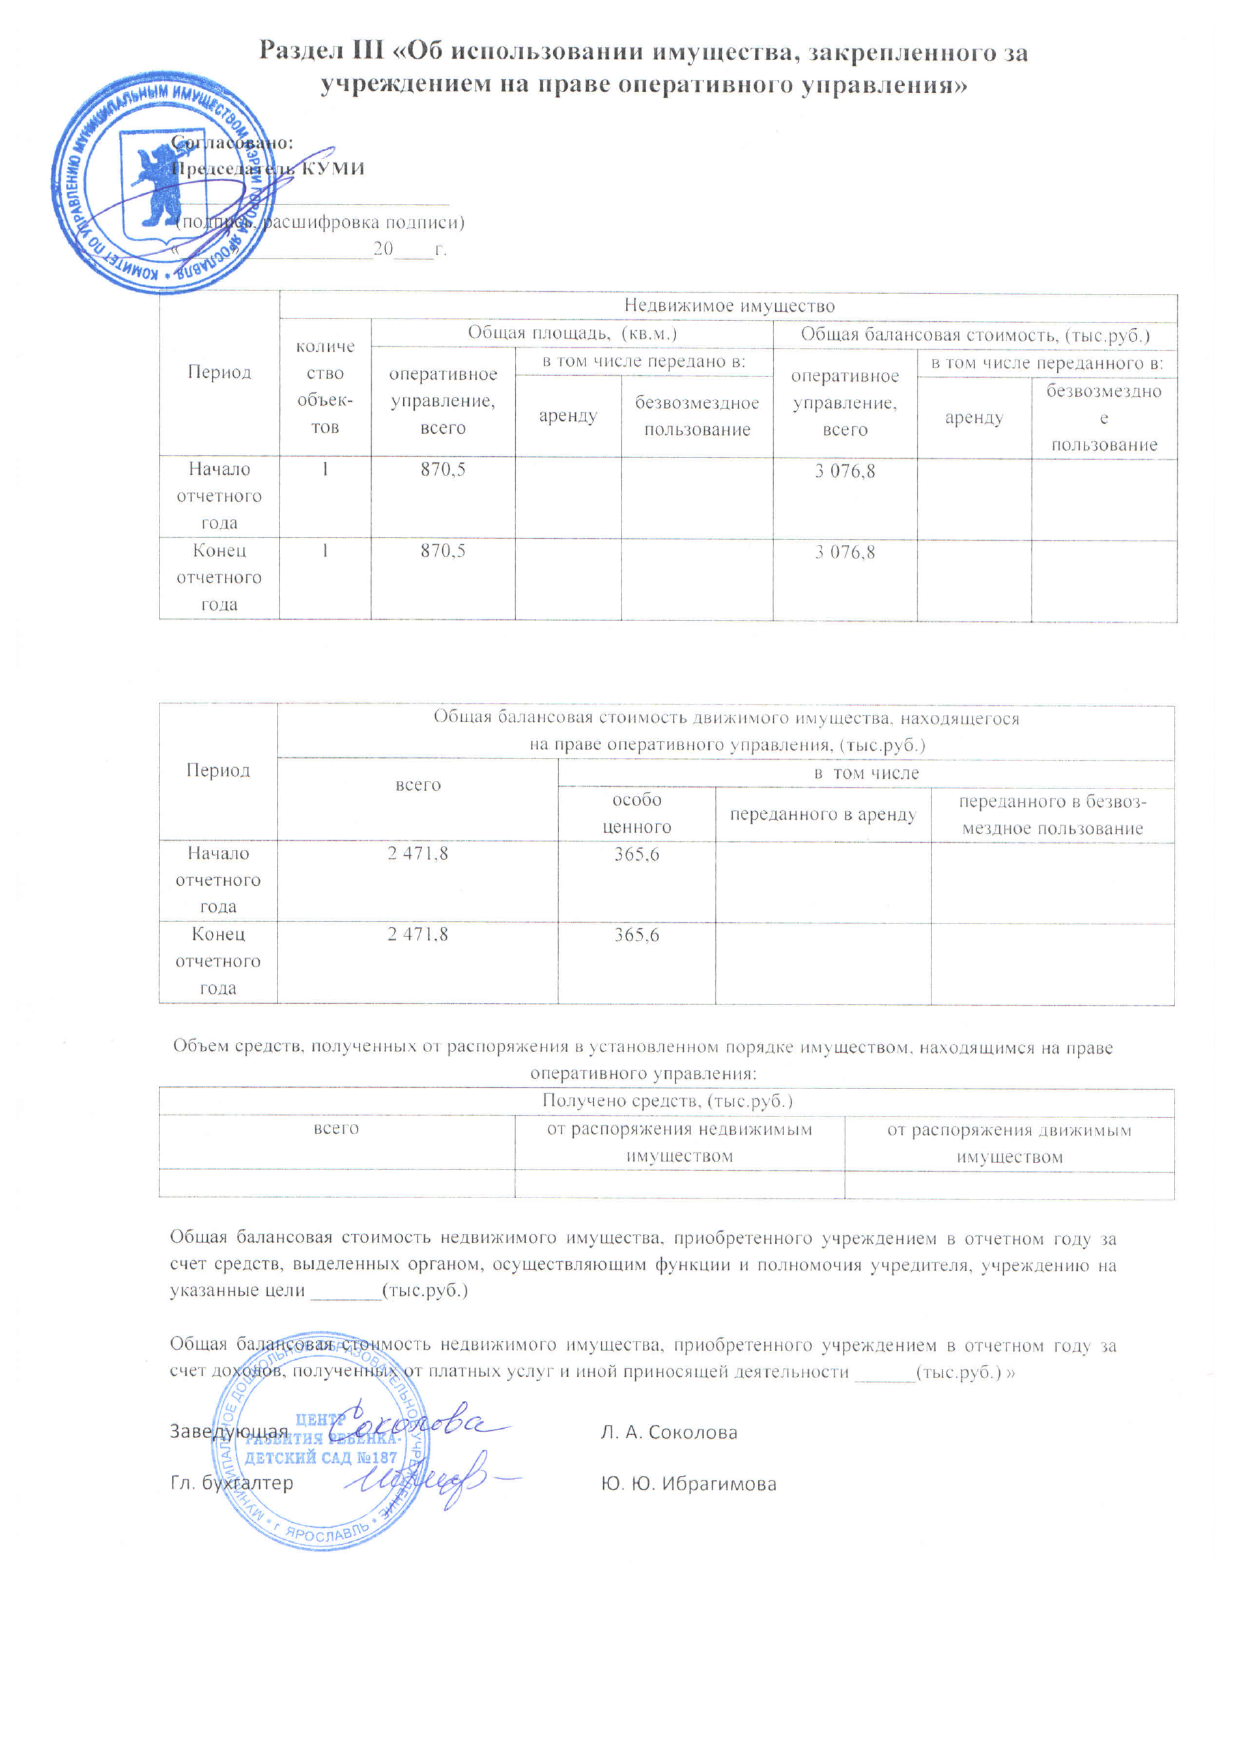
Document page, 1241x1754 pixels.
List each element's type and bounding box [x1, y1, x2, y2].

picture [15, 23, 1215, 1563]
